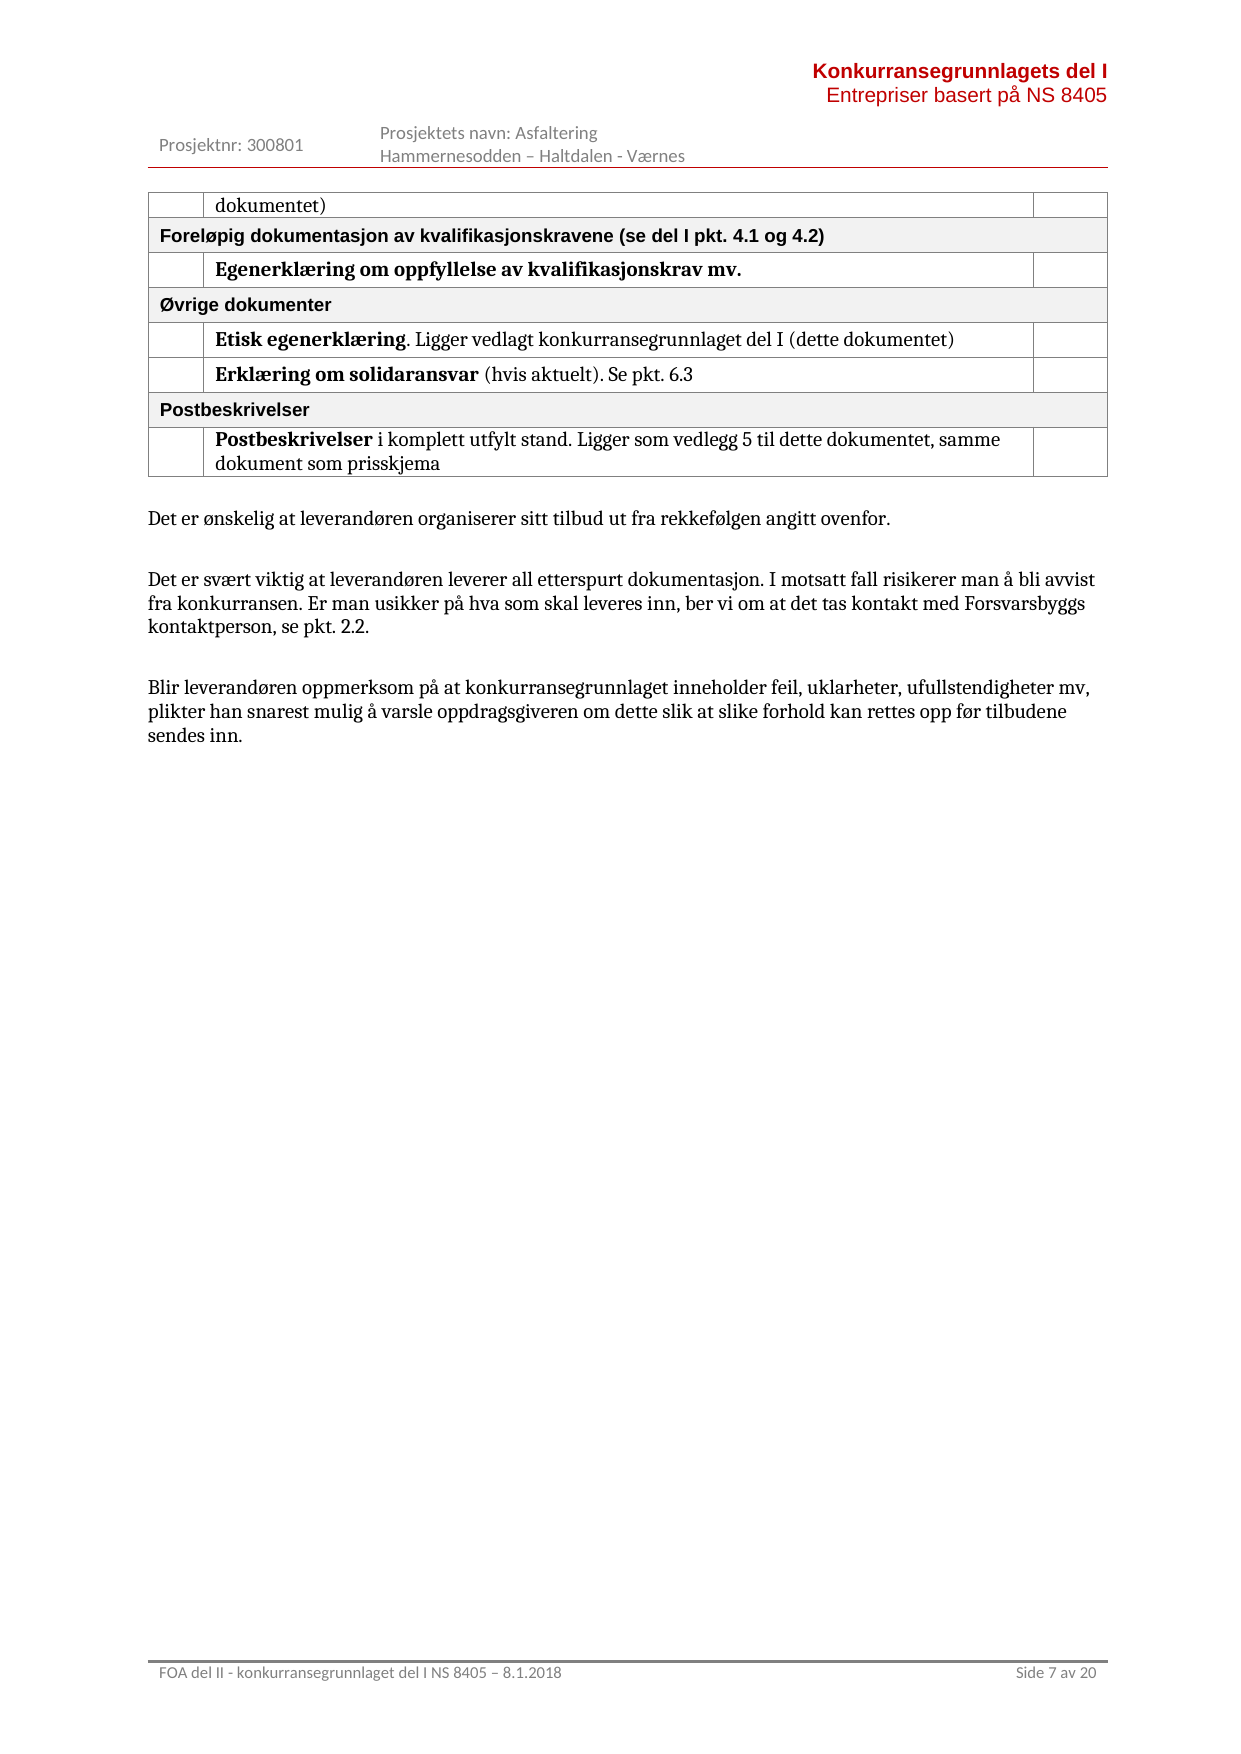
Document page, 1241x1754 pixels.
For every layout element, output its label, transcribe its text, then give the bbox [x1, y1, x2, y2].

table_cell [149, 323, 203, 357]
table_cell [1034, 323, 1107, 357]
table_cell Erklæring om solidaransvar (hvis aktuelt). Se pkt. 6.3 [204, 358, 1033, 392]
table_cell Postbeskrivelser i komplett utfylt stand. Ligger som vedlegg 5 til dette dokumentet, samme dokument som prisskjema [204, 428, 1033, 476]
table_cell Egenerklæring om oppfyllelse av kvalifikasjonskrav mv. [204, 253, 1033, 287]
table_cell [1034, 428, 1107, 476]
table_cell [1034, 253, 1107, 287]
table_cell [149, 428, 203, 476]
table_cell [1034, 358, 1107, 392]
text Blir leverandøren oppmerksom på at konkurransegrunnlaget inneholder feil, uklarheter, ufullstendigheter mv, plikter han snarest mulig å varsle oppdragsgiveren om dette slik at slike forhold kan rettes opp før tilbudene sendes inn. [148, 676, 1107, 747]
table_cell Foreløpig dokumentasjon av kvalifikasjonskravene (se del I pkt. 4.1 og 4.2) [149, 218, 1107, 252]
table_cell [149, 193, 203, 217]
table_cell Postbeskrivelser [149, 393, 1107, 427]
text Det er svært viktig at leverandøren leverer all etterspurt dokumentasjon. I motsatt fall risikerer man å bli avvist fra konkurransen. Er man usikker på hva som skal leveres inn, ber vi om at det tas kontakt med Forsvarsbyggs kontaktperson, se pkt. 2.3. [148, 567, 1107, 639]
table_cell [149, 358, 203, 392]
table_cell Øvrige dokumenter [149, 288, 1107, 322]
table_cell Etisk egenerklæring. Ligger vedlagt konkurransegrunnlaget del I (dette dokumentet) [204, 323, 1033, 357]
table_cell [149, 253, 203, 287]
table_cell [1034, 193, 1107, 217]
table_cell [204, 193, 1033, 217]
text Det er ønskelig at leverandøren organiserer sitt tilbud ut fra rekkefølgen angitt ovenfor. [148, 507, 1107, 531]
